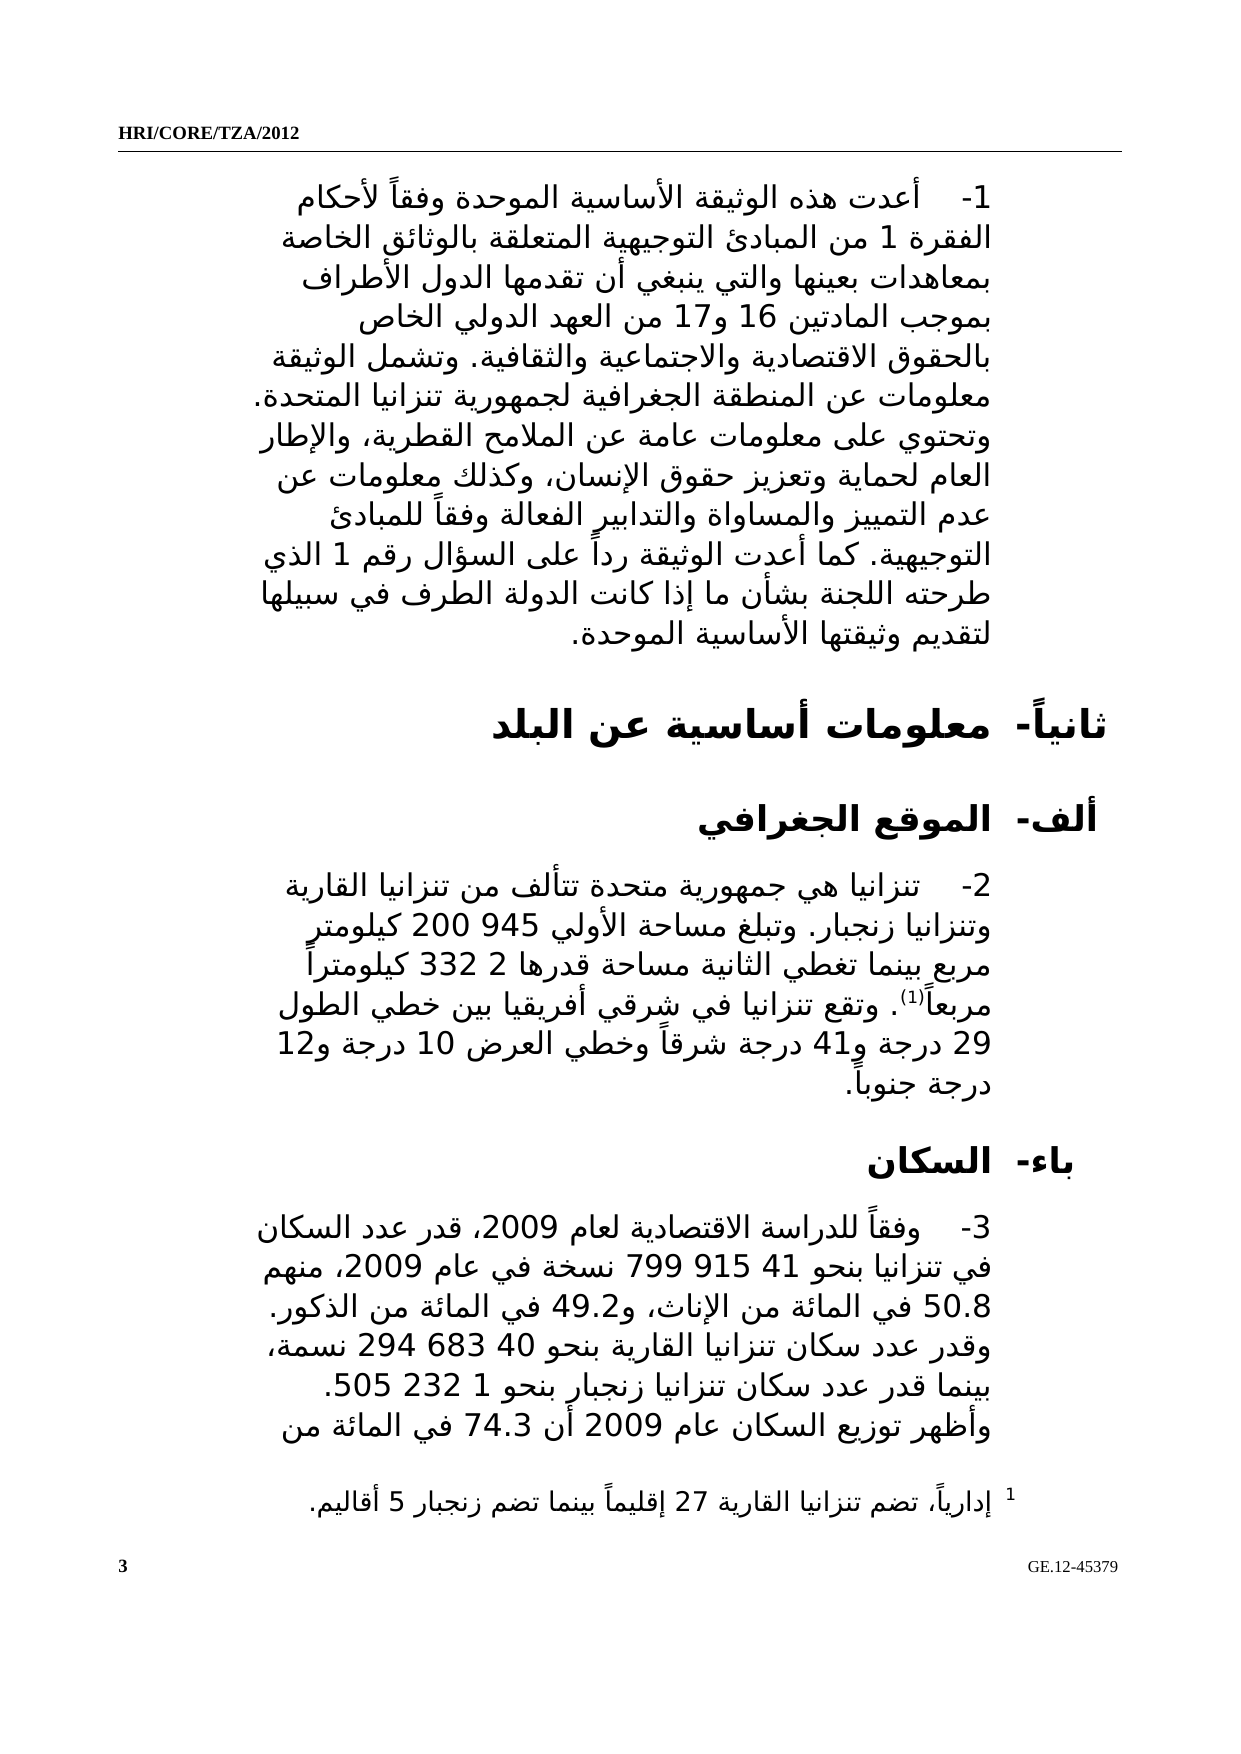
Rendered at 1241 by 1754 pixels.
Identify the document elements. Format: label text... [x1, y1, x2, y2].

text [248, 1206, 992, 1444]
text 1- أعدت هذه الوثيقة الأساسية الموحدة وفقاً لأحكام الفقرة 1 من المبادئ التوجيهية المتعلقة بالوثائق الخاصة بمعاهدات بعينها والتي ينبغي أن تقدمها الدول الأطراف بموجب المادتين 16 و17 من العهد الدولي الخاص بالحقوق الاقتصادية والاجتماعية والثقافية. وتشمل الوثيقة معلومات عن المنطقة الجغرافية لجمهورية تنزانيا المتحدة. وتحتوي على معلومات عامة عن الملامح القطرية، والإطار العام لحماية وتعزيز حقوق الإنسان، وكذلك معلومات عن عدم التمييز والمساواة والتدابير الفعالة وفقاً للمبادئ التوجيهية. كما أعدت الوثيقة رداً على السؤال رقم 1 الذي طرحته اللجنة بشأن ما إذا كانت الدولة الطرف في سبيلها لتقديم وثيقتها الأساسية الموحدة. [248, 177, 992, 652]
text 2- تنزانيا هي جمهورية متحدة تتألف من تنزانيا القارية وتنزانيا زنجبار. وتبلغ مساحة الأولي 200 945 كيلومتر مربع بينما تغطي الثانية مساحة قدرها 332 2 كيلومتراً مربعاً(). وتقع تنزانيا في شرقي أفريقيا بين خطي الطول 29 درجة و41 درجة شرقاً وخطي العرض 10 درجة و12 درجة جنوباً. [248, 865, 992, 1102]
text ألف- الموقع الجغرافي [248, 798, 1122, 840]
text باء- السكان [248, 1140, 1122, 1181]
text ثانياً- معلومات أساسية عن البلد [248, 702, 1122, 748]
